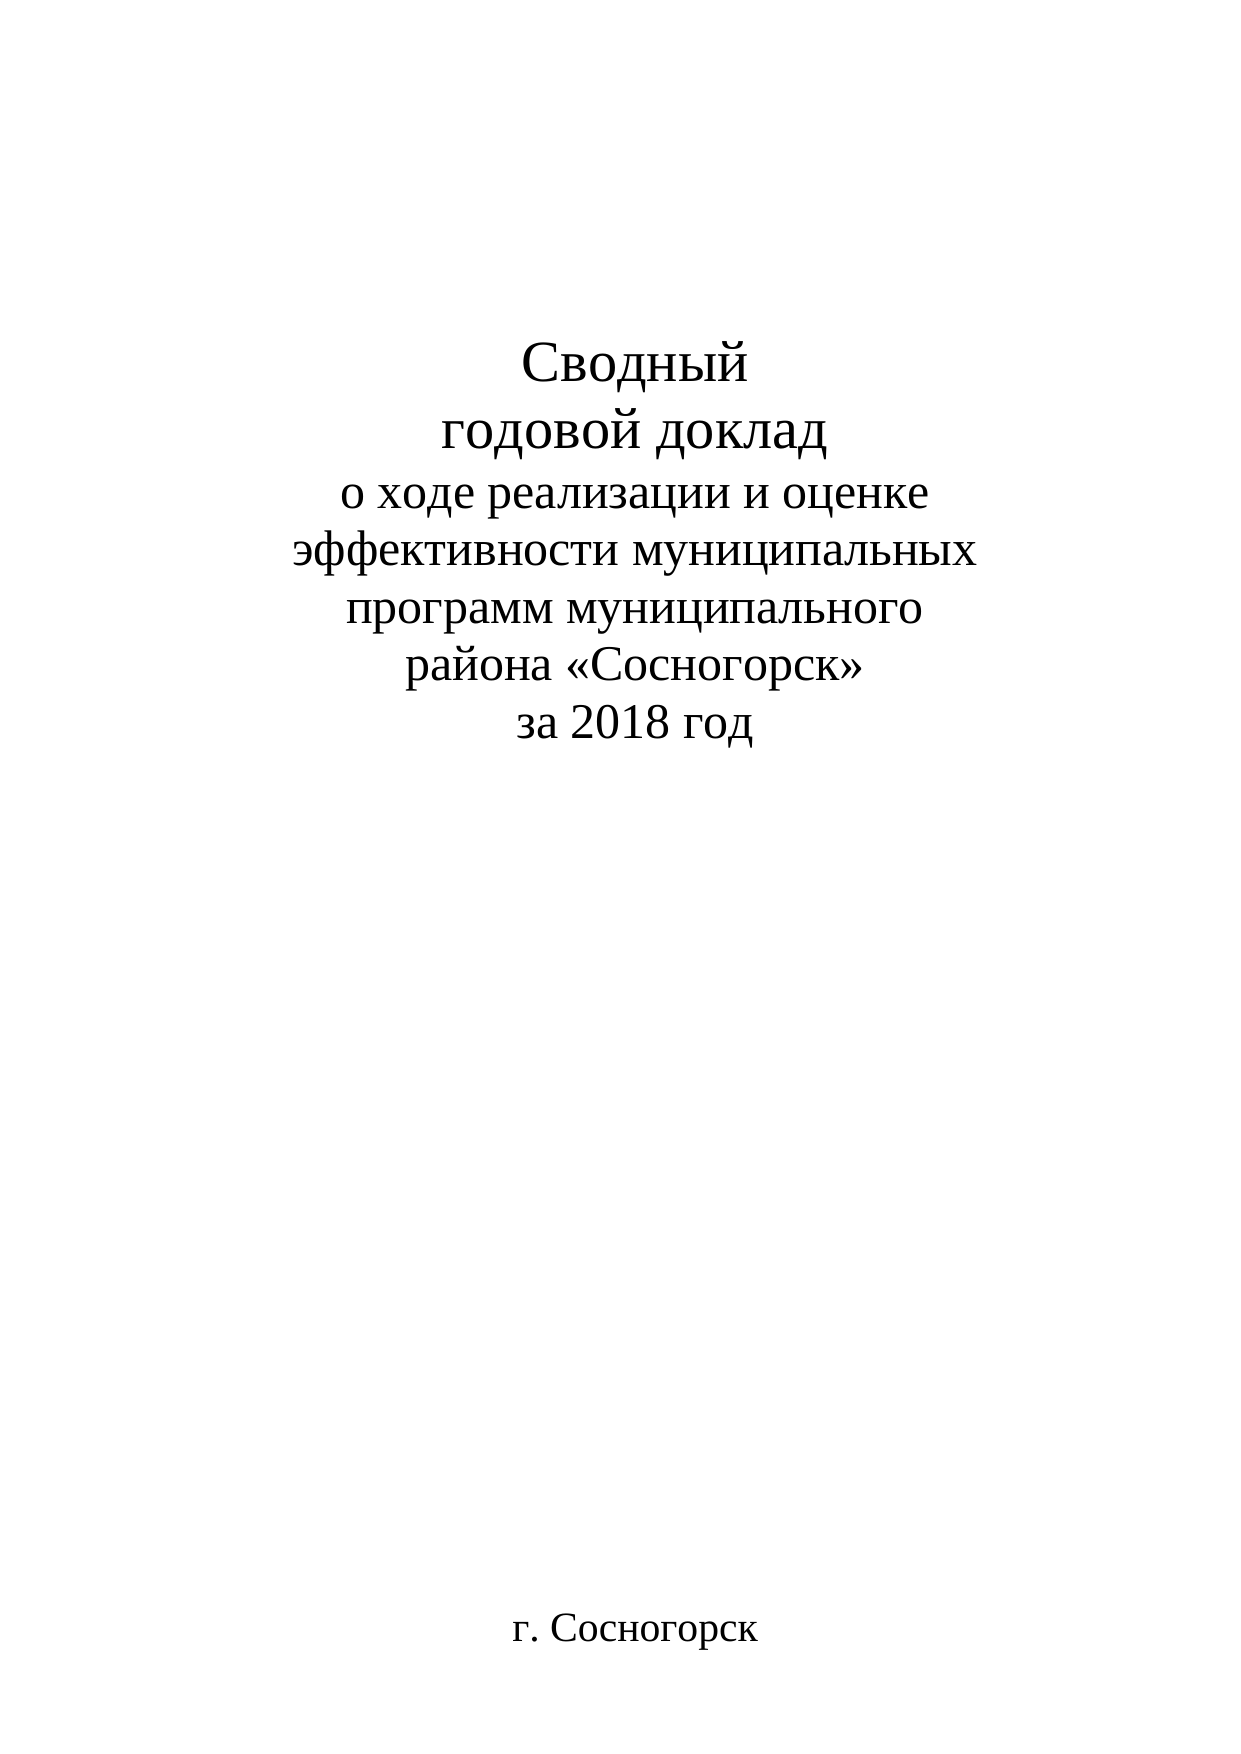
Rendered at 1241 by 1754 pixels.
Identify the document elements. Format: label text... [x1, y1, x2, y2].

text Сводный [118, 327, 1152, 394]
text за 2018 год [118, 692, 1152, 749]
text программ муниципального [118, 577, 1152, 634]
text эффективности муниципальных [118, 519, 1152, 577]
text района «Сосногорск» [118, 634, 1152, 692]
text о ходе реализации и оценке [118, 462, 1152, 519]
text годовой доклад [118, 394, 1152, 462]
text г. Сосногорск [118, 1602, 1152, 1650]
